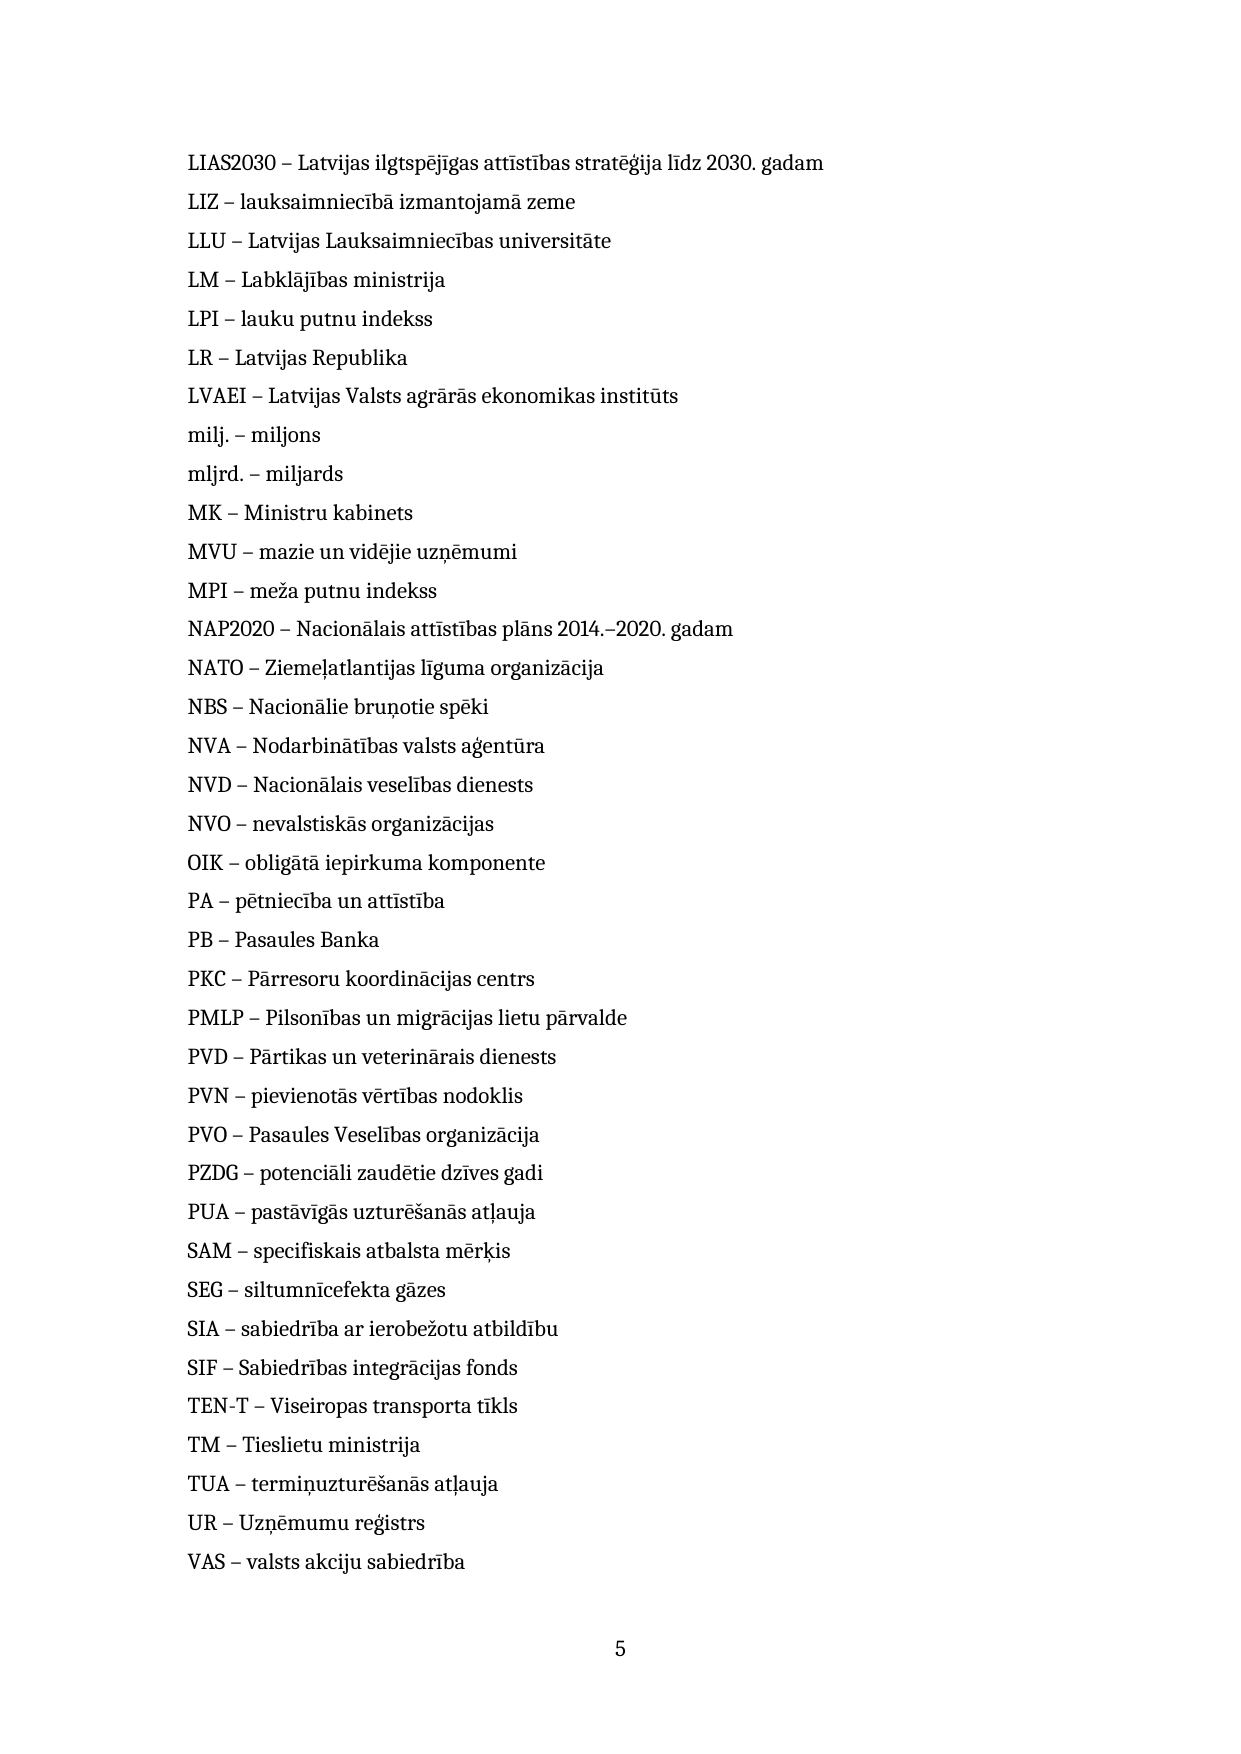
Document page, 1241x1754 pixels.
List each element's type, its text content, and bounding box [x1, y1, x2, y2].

text NBS – Nacionālie bruņotie spēki [187, 694, 1053, 720]
text LPI – lauku putnu indekss [187, 305, 1053, 332]
text SIF – Sabiedrības integrācijas fonds [187, 1354, 1053, 1381]
text LIAS2030 – Latvijas ilgtspējīgas attīstības stratēģija līdz 2030. gadam [187, 150, 1053, 176]
text TM – Tieslietu ministrija [187, 1432, 1053, 1458]
text PUA – pastāvīgās uzturēšanās atļauja [187, 1199, 1053, 1225]
text LIZ – lauksaimniecībā izmantojamā zeme [187, 189, 1053, 215]
text PZDG – potenciāli zaudētie dzīves gadi [187, 1160, 1053, 1187]
text SIA – sabiedrība ar ierobežotu atbildību [187, 1316, 1053, 1342]
text PVO – Pasaules Veselības organizācija [187, 1121, 1053, 1148]
text LM – Labklājības ministrija [187, 267, 1053, 293]
text MK – Ministru kabinets [187, 500, 1053, 526]
text TEN-T – Viseiropas transporta tīkls [187, 1393, 1053, 1420]
text NAP2020 – Nacionālais attīstības plāns 2014.–2020. gadam [187, 616, 1053, 643]
text TUA – termiņuzturēšanās atļauja [187, 1471, 1053, 1497]
text PA – pētniecība un attīstība [187, 888, 1053, 914]
text NVA – Nodarbinātības valsts aģentūra [187, 733, 1053, 759]
text MVU – mazie un vidējie uzņēmumi [187, 538, 1053, 565]
text PMLP – Pilsonības un migrācijas lietu pārvalde [187, 1005, 1053, 1031]
text PVD – Pārtikas un veterinārais dienests [187, 1044, 1053, 1070]
text LLU – Latvijas Lauksaimniecības universitāte [187, 228, 1053, 254]
text NVD – Nacionālais veselības dienests [187, 772, 1053, 798]
text milj. – miljons [187, 422, 1053, 448]
text PKC – Pārresoru koordinācijas centrs [187, 966, 1053, 992]
text UR – Uzņēmumu reģistrs [187, 1510, 1053, 1536]
text LVAEI – Latvijas Valsts agrārās ekonomikas institūts [187, 383, 1053, 409]
text LR – Latvijas Republika [187, 344, 1053, 371]
text SEG – siltumnīcefekta gāzes [187, 1277, 1053, 1303]
text MPI – meža putnu indekss [187, 577, 1053, 604]
text OIK – obligātā iepirkuma komponente [187, 849, 1053, 876]
text mljrd. – miljards [187, 461, 1053, 487]
text PVN – pievienotās vērtības nodoklis [187, 1082, 1053, 1109]
text SAM – specifiskais atbalsta mērķis [187, 1238, 1053, 1264]
text PB – Pasaules Banka [187, 927, 1053, 953]
text VAS – valsts akciju sabiedrība [187, 1549, 1053, 1575]
text NVO – nevalstiskās organizācijas [187, 811, 1053, 837]
text NATO – Ziemeļatlantijas līguma organizācija [187, 655, 1053, 681]
